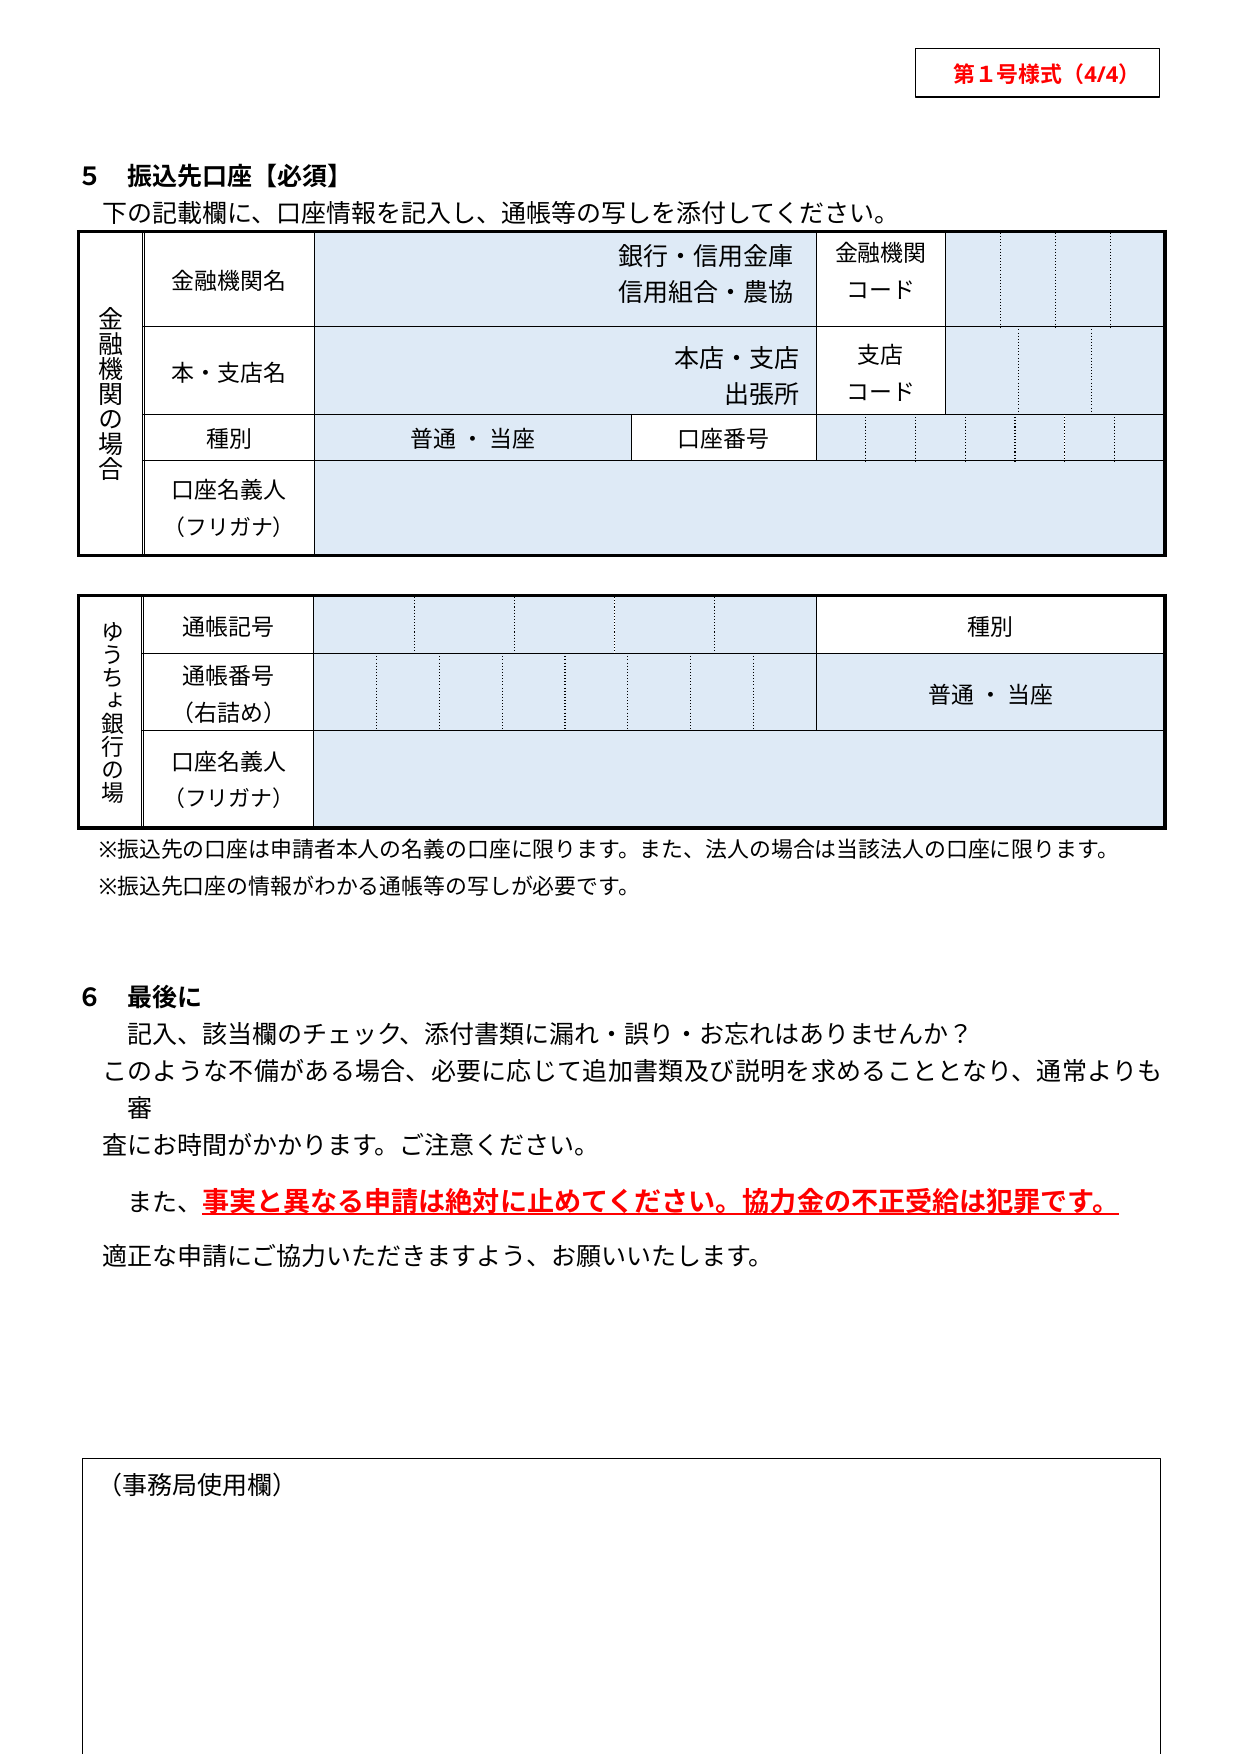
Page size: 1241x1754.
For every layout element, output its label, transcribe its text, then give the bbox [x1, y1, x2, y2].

text このような不備がある場合、必要に応じて追加書類及び説明を求めることとなり、通常よりも審 [77, 1051, 1163, 1125]
text ※振込先口座の情報がわかる通帳等の写しが必要です。 [77, 867, 1163, 903]
table_header 通帳記号 [144, 597, 313, 653]
table_header [414, 597, 514, 653]
table_cell [439, 654, 502, 730]
text 適正な申請にご協力いただきますよう、お願いいたします。 [77, 1236, 1163, 1273]
table_cell [915, 415, 965, 460]
table_cell [315, 327, 816, 414]
table_cell 普通 ・ 当座 [315, 415, 631, 460]
text ※振込先の口座は申請者本人の名義の口座に限ります。また、法人の場合は当該法人の口座に限ります。 [77, 830, 1163, 867]
table_header [314, 597, 414, 653]
table_header [1000, 233, 1055, 326]
table_cell [315, 461, 1163, 554]
table_cell [965, 415, 1015, 460]
text 下の記載欄に、口座情報を記入し、通帳等の写しを添付してください。 [77, 193, 1163, 230]
table_cell 本・支店名 [145, 327, 314, 414]
table_header [315, 233, 816, 326]
table_cell [628, 654, 690, 730]
text 査にお時間がかかります。ご注意ください。 [102, 1125, 1163, 1162]
table_header ゆうちょ銀行の場合 [80, 597, 141, 826]
table_header 金融機関の場合 [80, 233, 142, 554]
table_cell [565, 654, 628, 730]
table_header 金融機関 コード [817, 233, 945, 326]
table_cell [1091, 327, 1163, 414]
table_cell 支店 コード [817, 327, 945, 414]
table_cell [946, 327, 1018, 414]
table_header [1111, 233, 1163, 326]
table_cell [690, 654, 753, 730]
table_header [715, 597, 816, 653]
table_cell [1065, 415, 1114, 460]
table_header [946, 233, 1000, 326]
table_header [514, 597, 614, 653]
table_header [615, 597, 715, 653]
table_header [1055, 233, 1111, 326]
table_cell 口座名義人 （フリガナ） [145, 461, 314, 554]
table_cell [866, 415, 915, 460]
text また、事実と異なる申請は絶対に止めてください。協力金の不正受給は犯罪です。 [77, 1162, 1163, 1236]
table_cell 口座番号 [632, 415, 816, 460]
table_cell 通帳番号 （右詰め） [144, 654, 313, 730]
table_cell [314, 654, 377, 730]
table_cell [1015, 415, 1064, 460]
table_cell [817, 415, 866, 460]
table_header 種別 [817, 597, 1163, 653]
table_cell [753, 654, 816, 730]
table_cell 普通 ・ 当座 [817, 654, 1163, 730]
table_cell [1018, 327, 1091, 414]
text ５ 振込先口座【必須】 [77, 156, 1163, 193]
table_cell [314, 731, 1163, 826]
text ６ 最後に [77, 977, 1163, 1014]
table_cell [502, 654, 565, 730]
table_cell [1114, 415, 1163, 460]
table_cell [377, 654, 439, 730]
text 記入、該当欄のチェック、添付書類に漏れ・誤り・お忘れはありませんか？ [77, 1014, 1163, 1051]
table_header 金融機関名 [145, 233, 314, 326]
table_cell 種別 [145, 415, 314, 460]
table_cell 口座名義人 （フリガナ） [144, 731, 313, 826]
